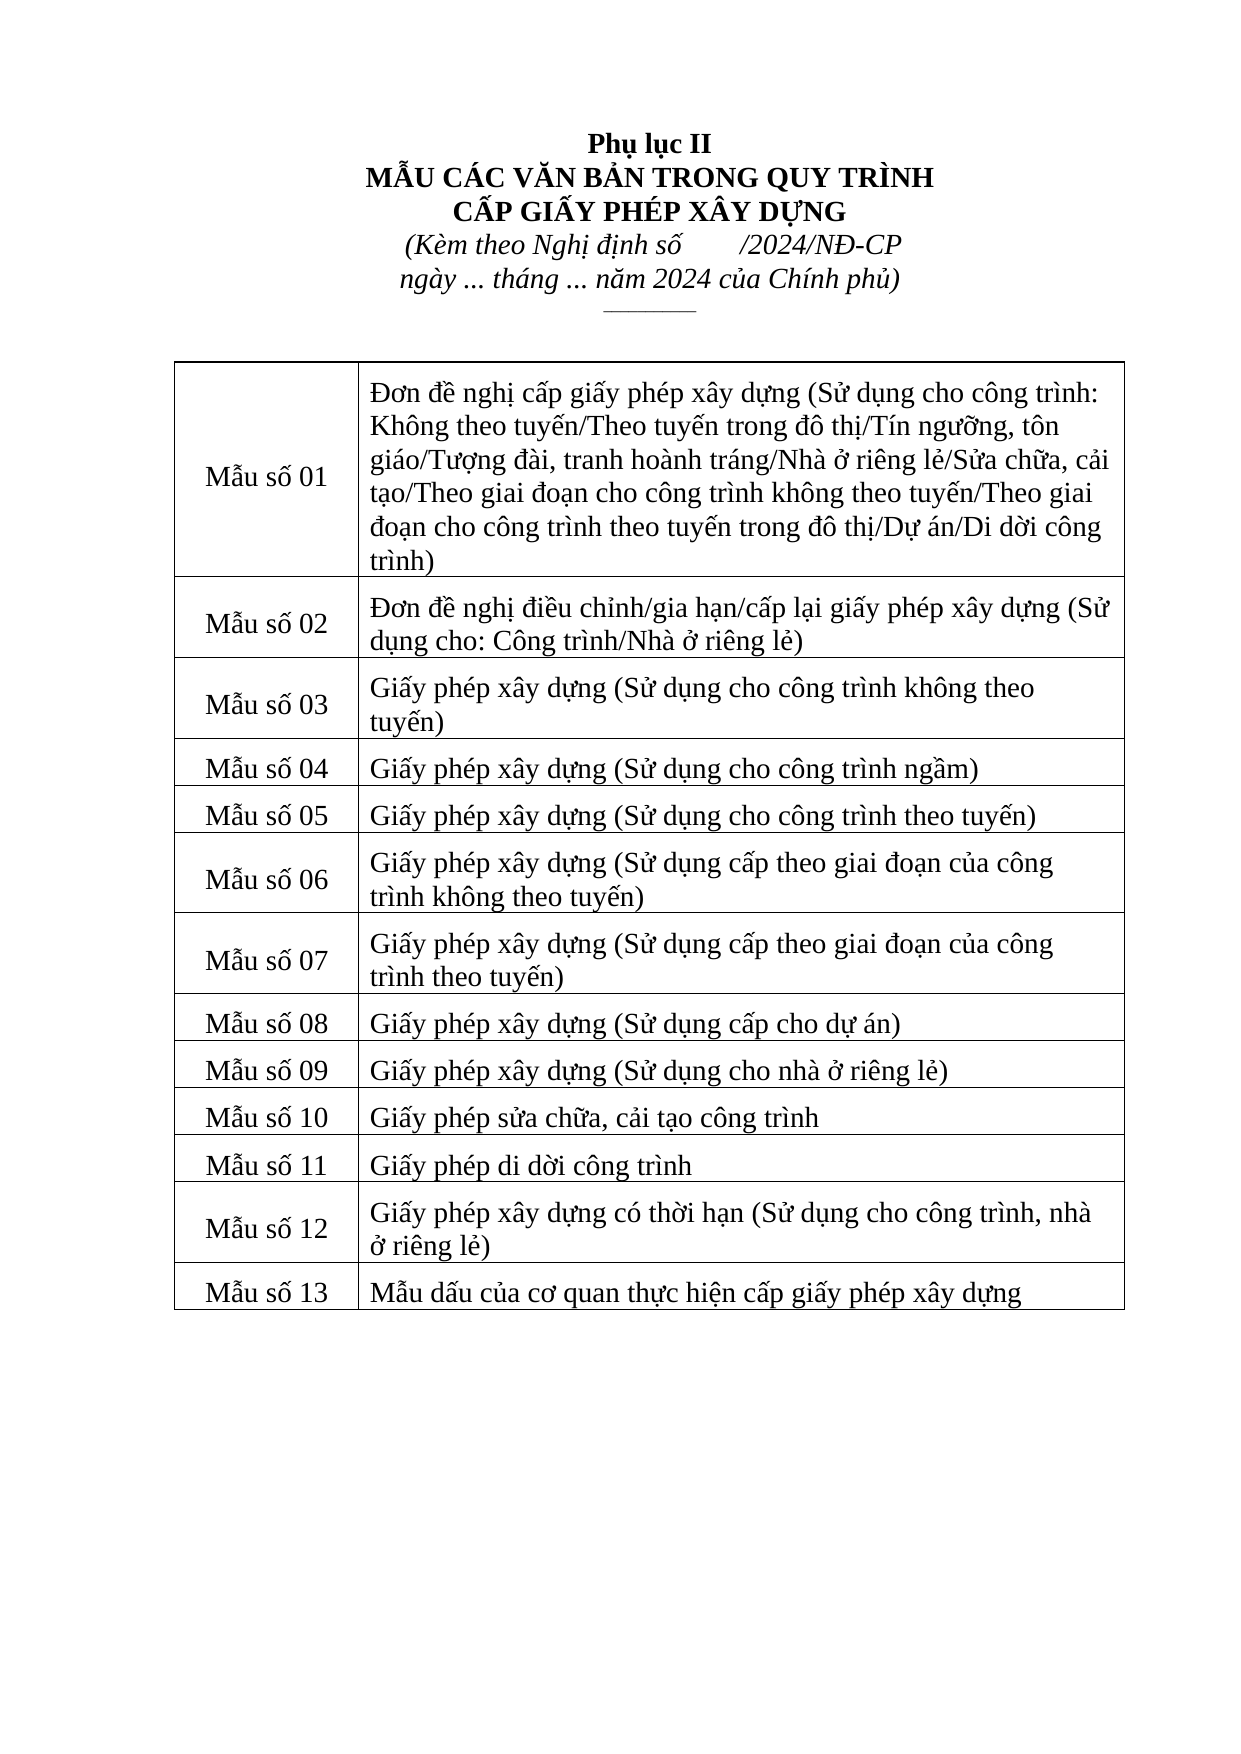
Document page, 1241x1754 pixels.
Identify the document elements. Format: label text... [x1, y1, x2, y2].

table_cell Giấy phép xây dựng (Sử dụng cấp theo giai đoạn của công trình không theo tuyến) [359, 833, 1124, 912]
table_cell Mẫu số 08 [175, 994, 358, 1040]
table_cell Mẫu số 03 [175, 658, 358, 737]
table_cell Giấy phép sửa chữa, cải tạo công trình [359, 1088, 1124, 1134]
table_cell Mẫu số 13 [175, 1263, 358, 1309]
table_cell Giấy phép xây dựng (Sử dụng cho công trình ngầm) [359, 739, 1124, 784]
table_header Đơn đề nghị cấp giấy phép xây dựng (Sử dụng cho công trình: Không theo tuyến/Theo tuyến trong đô thị/Tín ngưỡng, tôn giáo/Tượng đài, tranh hoành tráng/Nhà ở riêng lẻ/Sửa chữa, cải tạo/Theo giai đoạn cho công trình không theo tuyến/Theo giai đoạn cho công trình theo tuyến trong đô thị/Dự án/Di dời công trình) [359, 363, 1124, 576]
table_cell Mẫu số 06 [175, 833, 358, 912]
subtitle CẤP GIẤY PHÉP XÂY DỰNG [177, 194, 1122, 227]
table_cell Mẫu số 02 [175, 577, 358, 657]
table_cell Mẫu số 12 [175, 1182, 358, 1262]
table_cell Giấy phép xây dựng (Sử dụng cho nhà ở riêng lẻ) [359, 1041, 1124, 1087]
text (Kèm theo Nghị định số /2024/NĐ-CP [177, 227, 1122, 261]
table_cell Mẫu số 11 [175, 1135, 358, 1181]
table_cell Giấy phép xây dựng (Sử dụng cho công trình theo tuyến) [359, 786, 1124, 832]
table_cell Đơn đề nghị điều chỉnh/gia hạn/cấp lại giấy phép xây dựng (Sử dụng cho: Công trình/Nhà ở riêng lẻ) [359, 577, 1124, 657]
text ngày ... tháng ... năm 2024 của Chính phủ) [177, 261, 1122, 294]
table_cell Giấy phép xây dựng (Sử dụng cho công trình không theo tuyến) [359, 658, 1124, 737]
table_cell Giấy phép xây dựng (Sử dụng cấp cho dự án) [359, 994, 1124, 1040]
subtitle MẪU CÁC VĂN BẢN TRONG QUY TRÌNH [177, 160, 1122, 194]
table_cell Mẫu số 09 [175, 1041, 358, 1087]
table_cell Giấy phép xây dựng có thời hạn (Sử dụng cho công trình, nhà ở riêng lẻ) [359, 1182, 1124, 1262]
table_cell Giấy phép xây dựng (Sử dụng cấp theo giai đoạn của công trình theo tuyến) [359, 913, 1124, 993]
table_header Mẫu số 01 [175, 363, 358, 576]
table_cell Mẫu dấu của cơ quan thực hiện cấp giấy phép xây dựng [359, 1263, 1124, 1309]
text ___________ [177, 294, 1122, 328]
subtitle Phụ lục II [177, 127, 1122, 160]
table_cell Giấy phép di dời công trình [359, 1135, 1124, 1181]
table_cell Mẫu số 07 [175, 913, 358, 993]
table_cell Mẫu số 10 [175, 1088, 358, 1134]
table_cell Mẫu số 04 [175, 739, 358, 784]
table_cell Mẫu số 05 [175, 786, 358, 832]
